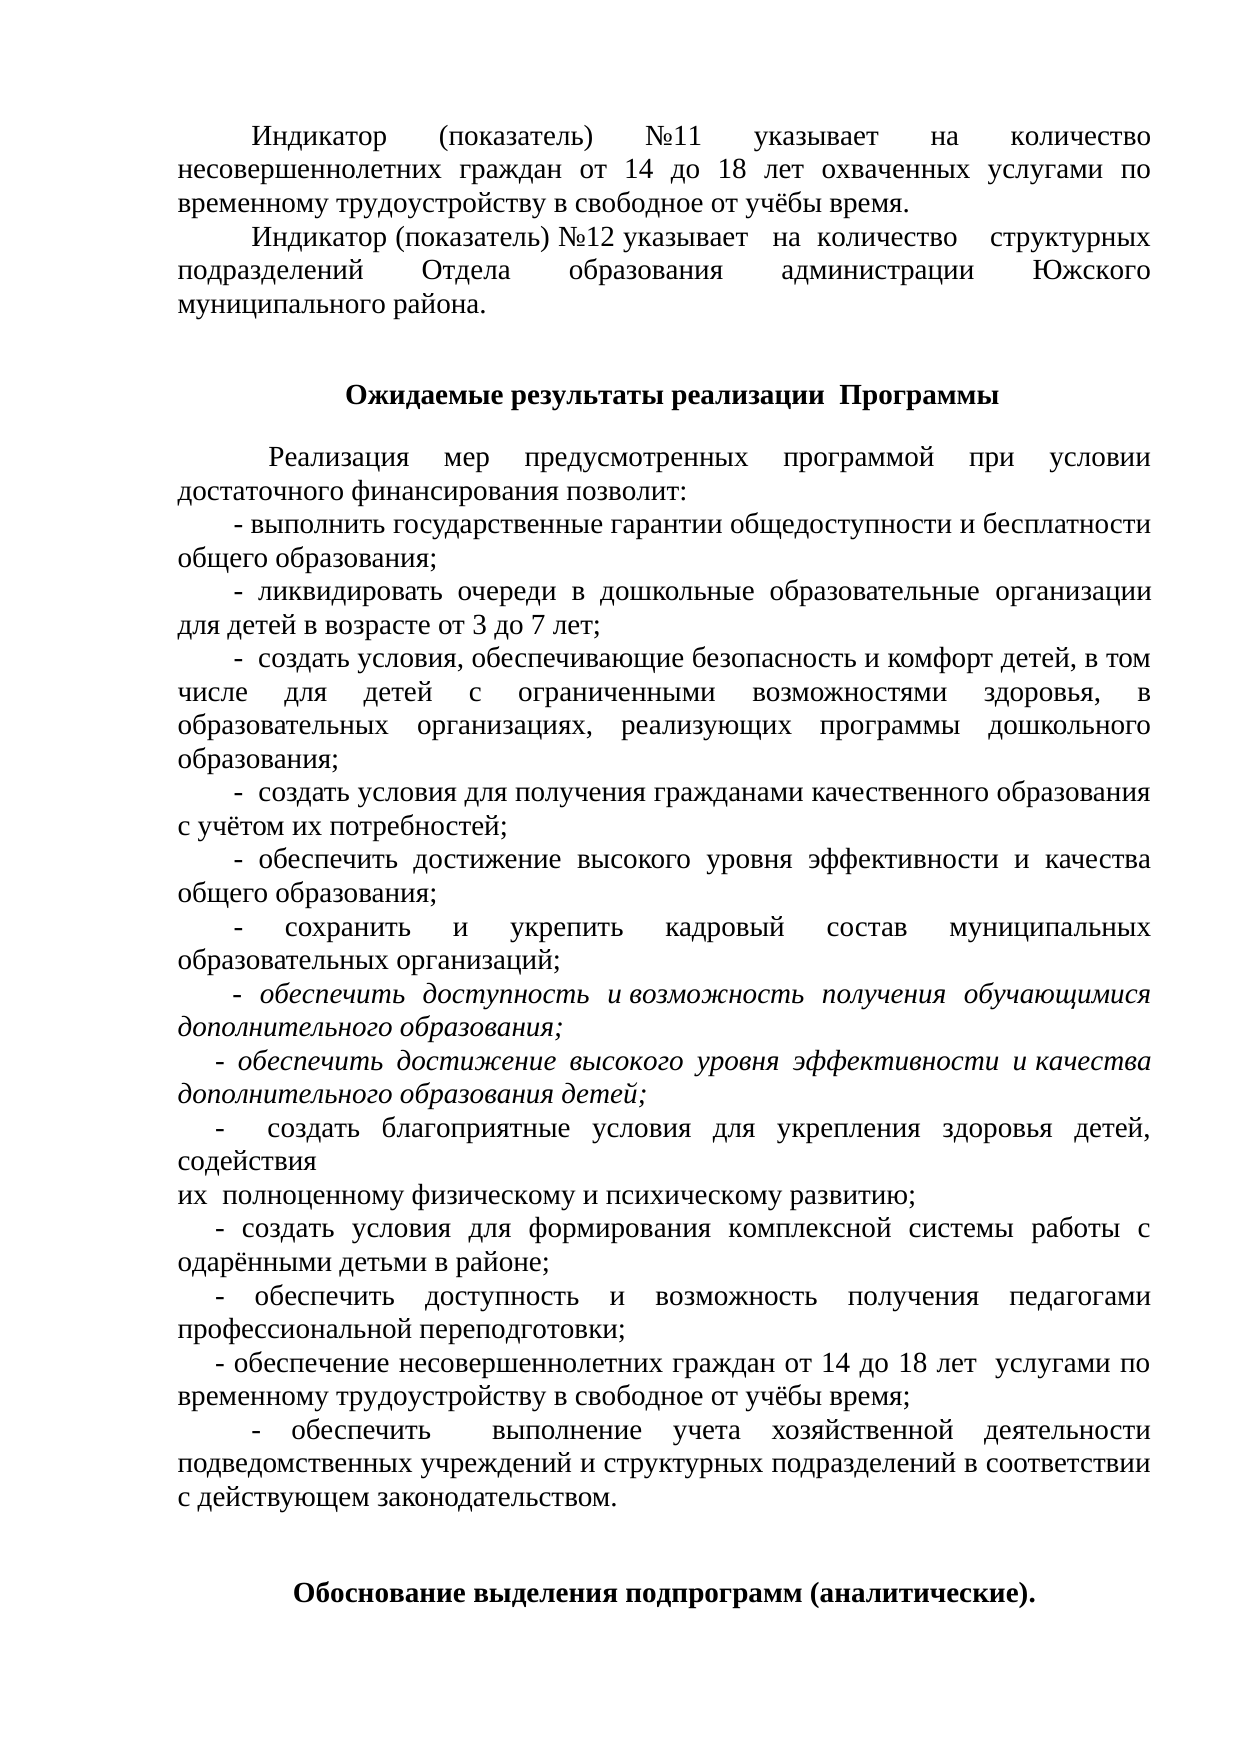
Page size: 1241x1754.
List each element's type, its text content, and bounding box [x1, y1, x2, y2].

list - обеспечить доступность и возможность получения обучающимися дополнительного образования; [177, 976, 1152, 1043]
text - обеспечить достижение высокого уровня эффективности и качества общего образования; [177, 842, 1152, 909]
list Обоснование выделения подпрограмм (аналитические). [177, 1575, 1152, 1608]
text - ликвидировать очереди в дошкольные образовательные организации для детей в возрасте от 3 до 7 лет; [177, 573, 1152, 640]
list их полноценному физическому и психическому развитию; [177, 1177, 1152, 1211]
text - создать условия, обеспечивающие безопасность и комфорт детей, в том числе для детей с ограниченными возможностями здоровья, в образовательных организациях, реализующих программы дошкольного образования; [177, 640, 1152, 774]
list - создать благоприятные условия для укрепления здоровья детей, содействия [177, 1110, 1152, 1177]
text - выполнить государственные гарантии общедоступности и бесплатности общего образования; [177, 506, 1152, 573]
text Ожидаемые результаты реализации Программы [177, 377, 1152, 410]
text - создать условия для получения гражданами качественного образования с учётом их потребностей; [177, 774, 1152, 842]
text - обеспечить выполнение учета хозяйственной деятельности подведомственных учреждений и структурных подразделений в соответствии с действующем законодательством. [177, 1412, 1152, 1512]
text Реализация мер предусмотренных программой при условии достаточного финансирования позволит: [177, 439, 1152, 506]
list - обеспечить достижение высокого уровня эффективности и качества дополнительного образования детей; [177, 1043, 1152, 1110]
list - обеспечить доступность и возможность получения педагогами профессиональной переподготовки; [177, 1278, 1152, 1345]
list - обеспечение несовершеннолетних граждан от 14 до 18 лет услугами по временному трудоустройству в свободное от учёбы время; [177, 1345, 1152, 1412]
list - создать условия для формирования комплексной системы работы с одарёнными детьми в районе; [177, 1211, 1152, 1278]
text Индикатор (показатель) №11 указывает на количество несовершеннолетних граждан от 14 до 18 лет охваченных услугами по временному трудоустройству в свободное от учёбы время. [177, 118, 1152, 219]
text Индикатор (показатель) №12 указывает на количество структурных подразделений Отдела образования администрации Южского муниципального района. [177, 219, 1152, 319]
text - сохранить и укрепить кадровый состав муниципальных образовательных организаций; [177, 909, 1152, 976]
